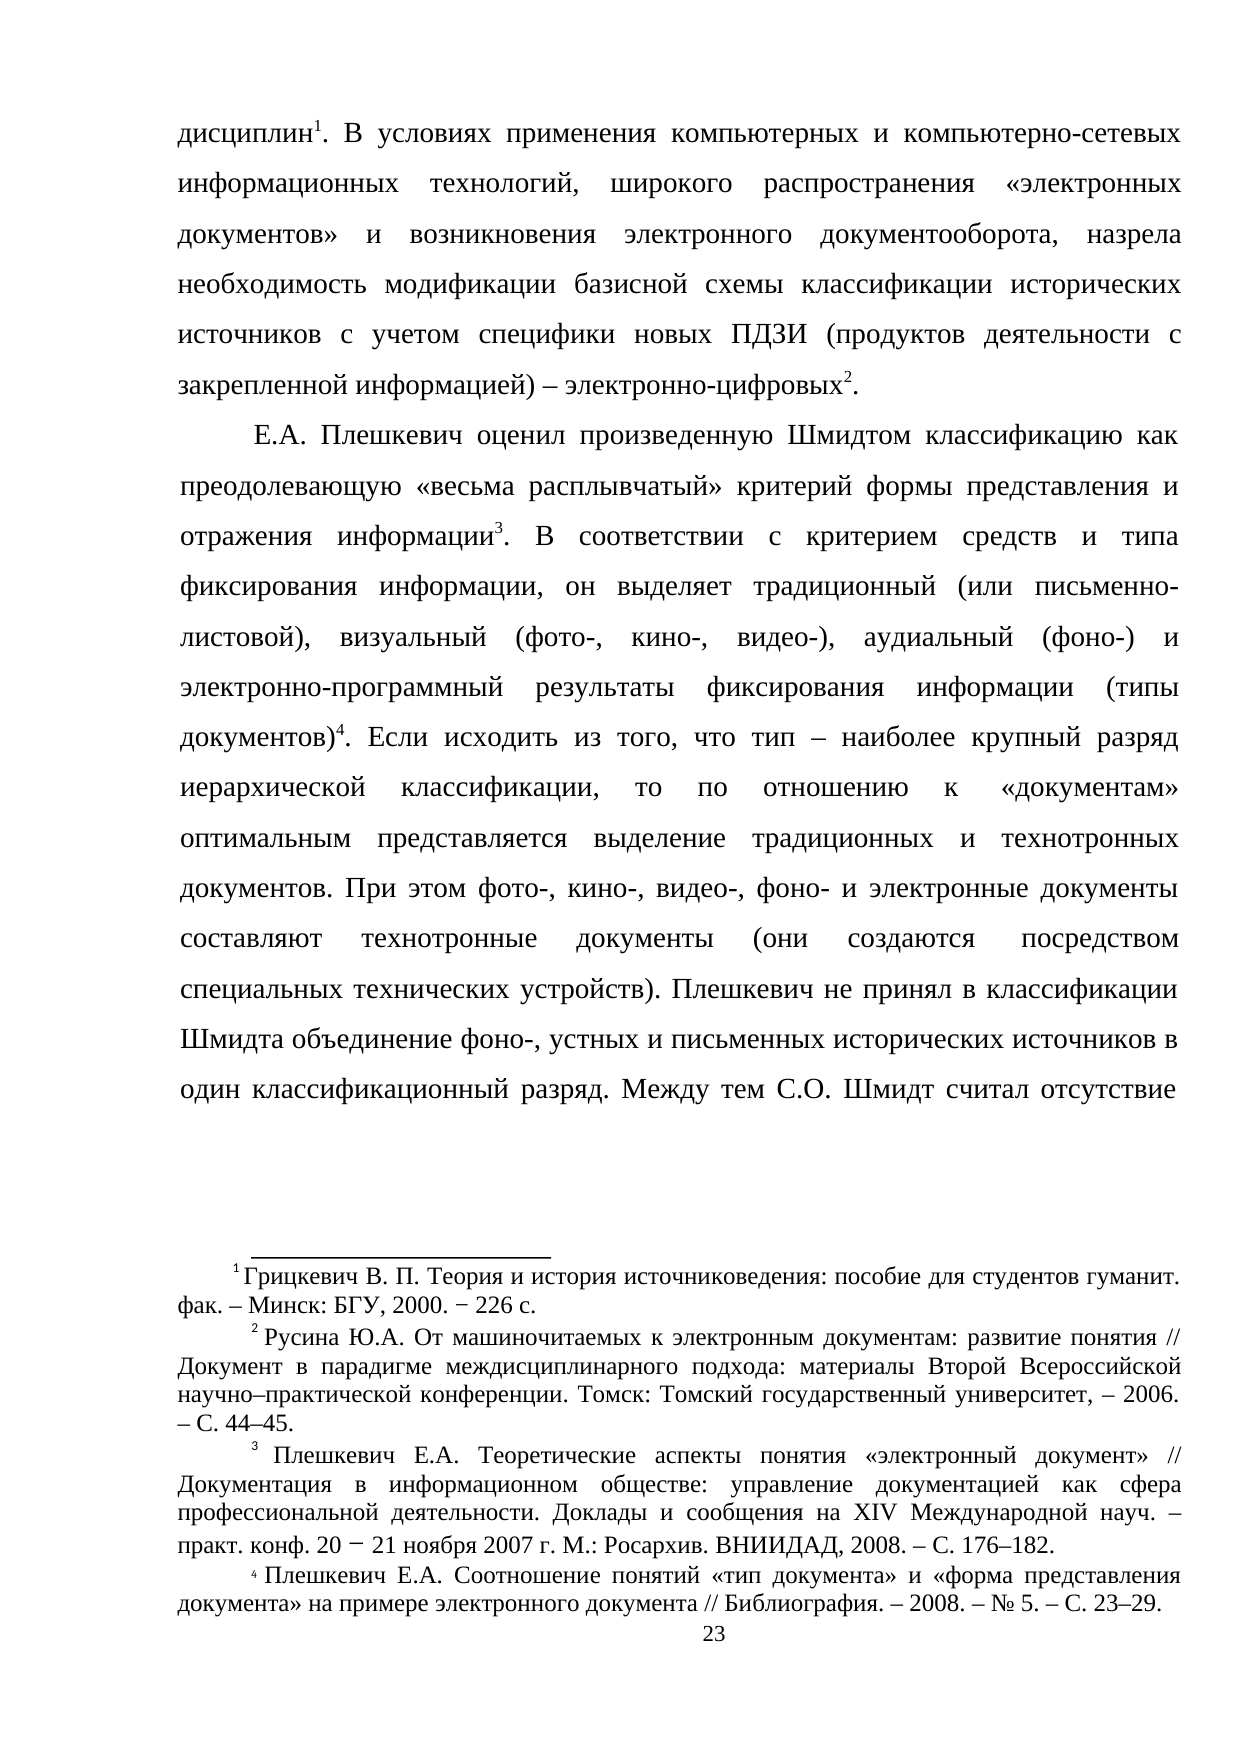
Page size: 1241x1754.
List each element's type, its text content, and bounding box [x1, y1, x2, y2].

text Е.А. Плешкевич оценил произведенную Шмидтом классификацию как преодолевающую «весьма расплывчатый» критерий формы представления и отражения информации3. В соответствии с критерием средств и типа фиксирования информации, он выделяет традиционный (или письменно- листовой), визуальный (фото-, кино-, видео-), аудиальный (фоно-) и электронно-программный результаты фиксирования информации (типы документов)4. Если исходить из того, что тип – наиболее крупный разряд иерархической классификации, то по отношению к «документам» оптимальным представляется выделение традиционных и технотронных документов. При этом фото-, кино-, видео-, фоно- и электронные документы составляют технотронные документы (они создаются посредством специальных технических устройств). Плешкевич не принял в классификации Шмидта объединение фоно-, устных и письменных исторических источников в один классификационный разряд. Между тем С.О. Шмидт считал отсутствие [180, 417, 1179, 1105]
text 2 Русина Ю.А. От машиночитаемых к электронным документам: развитие понятия // Документ в парадигме междисциплинарного подхода: материалы Второй Всероссийской научно–практической конференции. Томск: Томский государственный университет, – 2006. [177, 1319, 1182, 1408]
text 3 Плешкевич Е.А. Теоретические аспекты понятия «электронный документ» // Документация в информационном обществе: управление документацией как сфера профессиональной деятельности. Доклады и сообщения на XIV Международной науч. – практ. конф. 20 − 21 ноября 2007 г. М.: Росархив. ВНИИДАД, 2008. – С. 176–182. [177, 1437, 1182, 1560]
text дисциплин1. В условиях применения компьютерных и компьютерно-сетевых информационных технологий, широкого распространения «электронных документов» и возникновения электронного документооборота, назрела необходимость модификации базисной схемы классификации исторических источников с учетом специфики новых ПДЗИ (продуктов деятельности с закрепленной информацией) – электронно-цифровых2. [177, 115, 1182, 400]
text 1 Грицкевич В. П. Теория и история источниковедения: пособие для студентов гуманит. фак. ‒ Минск: БГУ, 2000. − 226 с. [177, 1260, 1182, 1319]
text – С. 44–45. [177, 1408, 1196, 1437]
text 4 Плешкевич Е.А. Соотношение понятий «тип документа» и «форма представления документа» на примере электронного документа // Библиография. – 2008. – № 5. – С. 23–29. [177, 1560, 1182, 1617]
